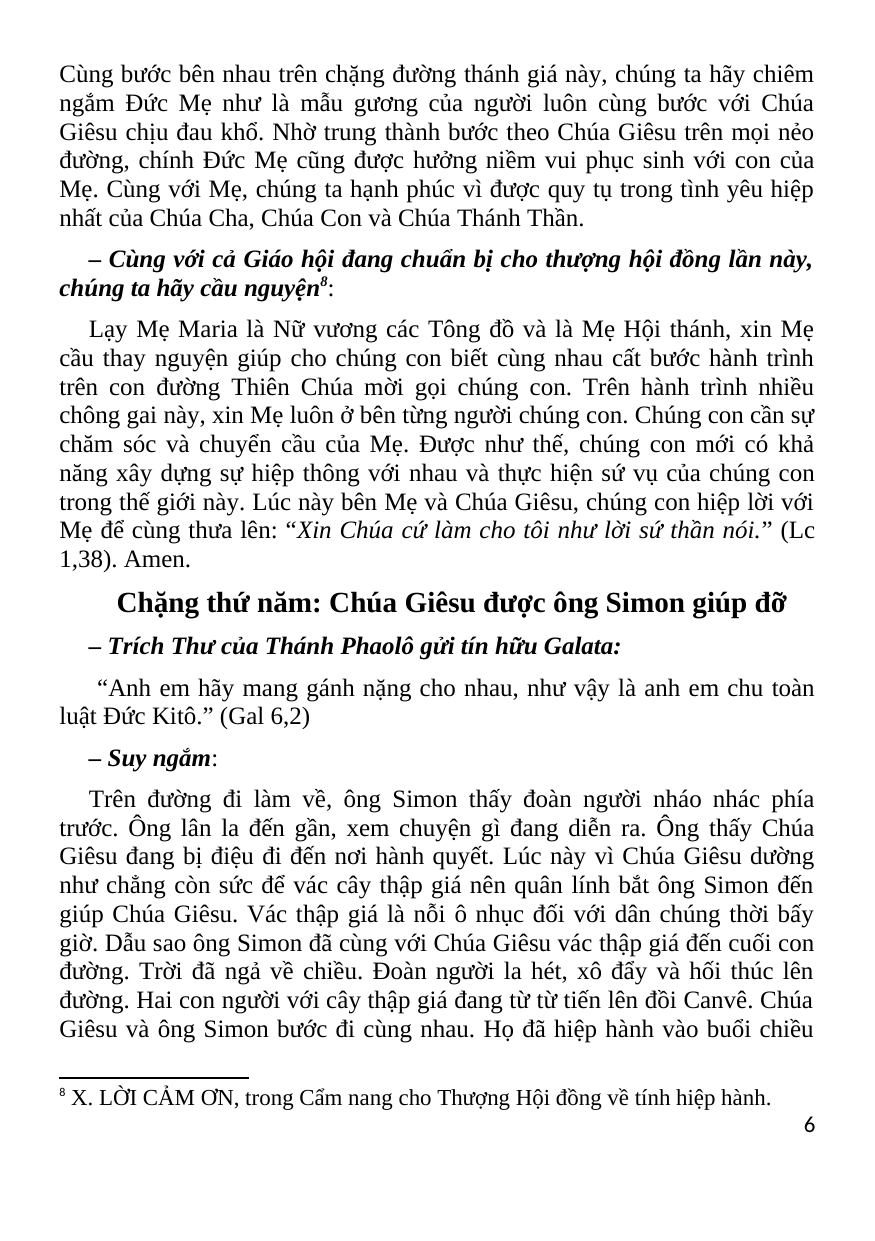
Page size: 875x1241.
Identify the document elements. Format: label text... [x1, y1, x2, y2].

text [59, 784, 815, 1043]
text – Trích Thư của Thánh Phaolô gửi tín hữu Galata: [59, 631, 815, 660]
text Lạy Mẹ Maria là Nữ vương các Tông đồ và là Mẹ Hội thánh, xin Mẹ cầu thay nguyện giúp cho chúng con biết cùng nhau cất bước hành trình trên con đường Thiên Chúa mời gọi chúng con. Trên hành trình nhiều chông gai này, xin Mẹ luôn ở bên từng người chúng con. Chúng con cần sự chăm sóc và chuyển cầu của Mẹ. Được như thế, chúng con mới có khả năng xây dựng sự hiệp thông với nhau và thực hiện sứ vụ của chúng con trong thế giới này. Lúc này bên Mẹ và Chúa Giêsu, chúng con hiệp lời với Mẹ để cùng thưa lên: “Xin Chúa cứ làm cho tôi như lời sứ thần nói.” (Lc 1,38). Amen. [59, 314, 815, 573]
text – Cùng với cả Giáo hội đang chuẩn bị cho thượng hội đồng lần này, chúng ta hãy cầu nguyện: [59, 244, 815, 302]
text “Anh em hãy mang gánh nặng cho nhau, như vậy là anh em chu toàn luật Đức Kitô.” (Gal 6,2) [59, 673, 815, 730]
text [59, 59, 815, 232]
text Chặng thứ năm: Chúa Giêsu được ông Simon giúp đỡ [59, 585, 815, 619]
text – Suy ngắm: [59, 743, 815, 771]
